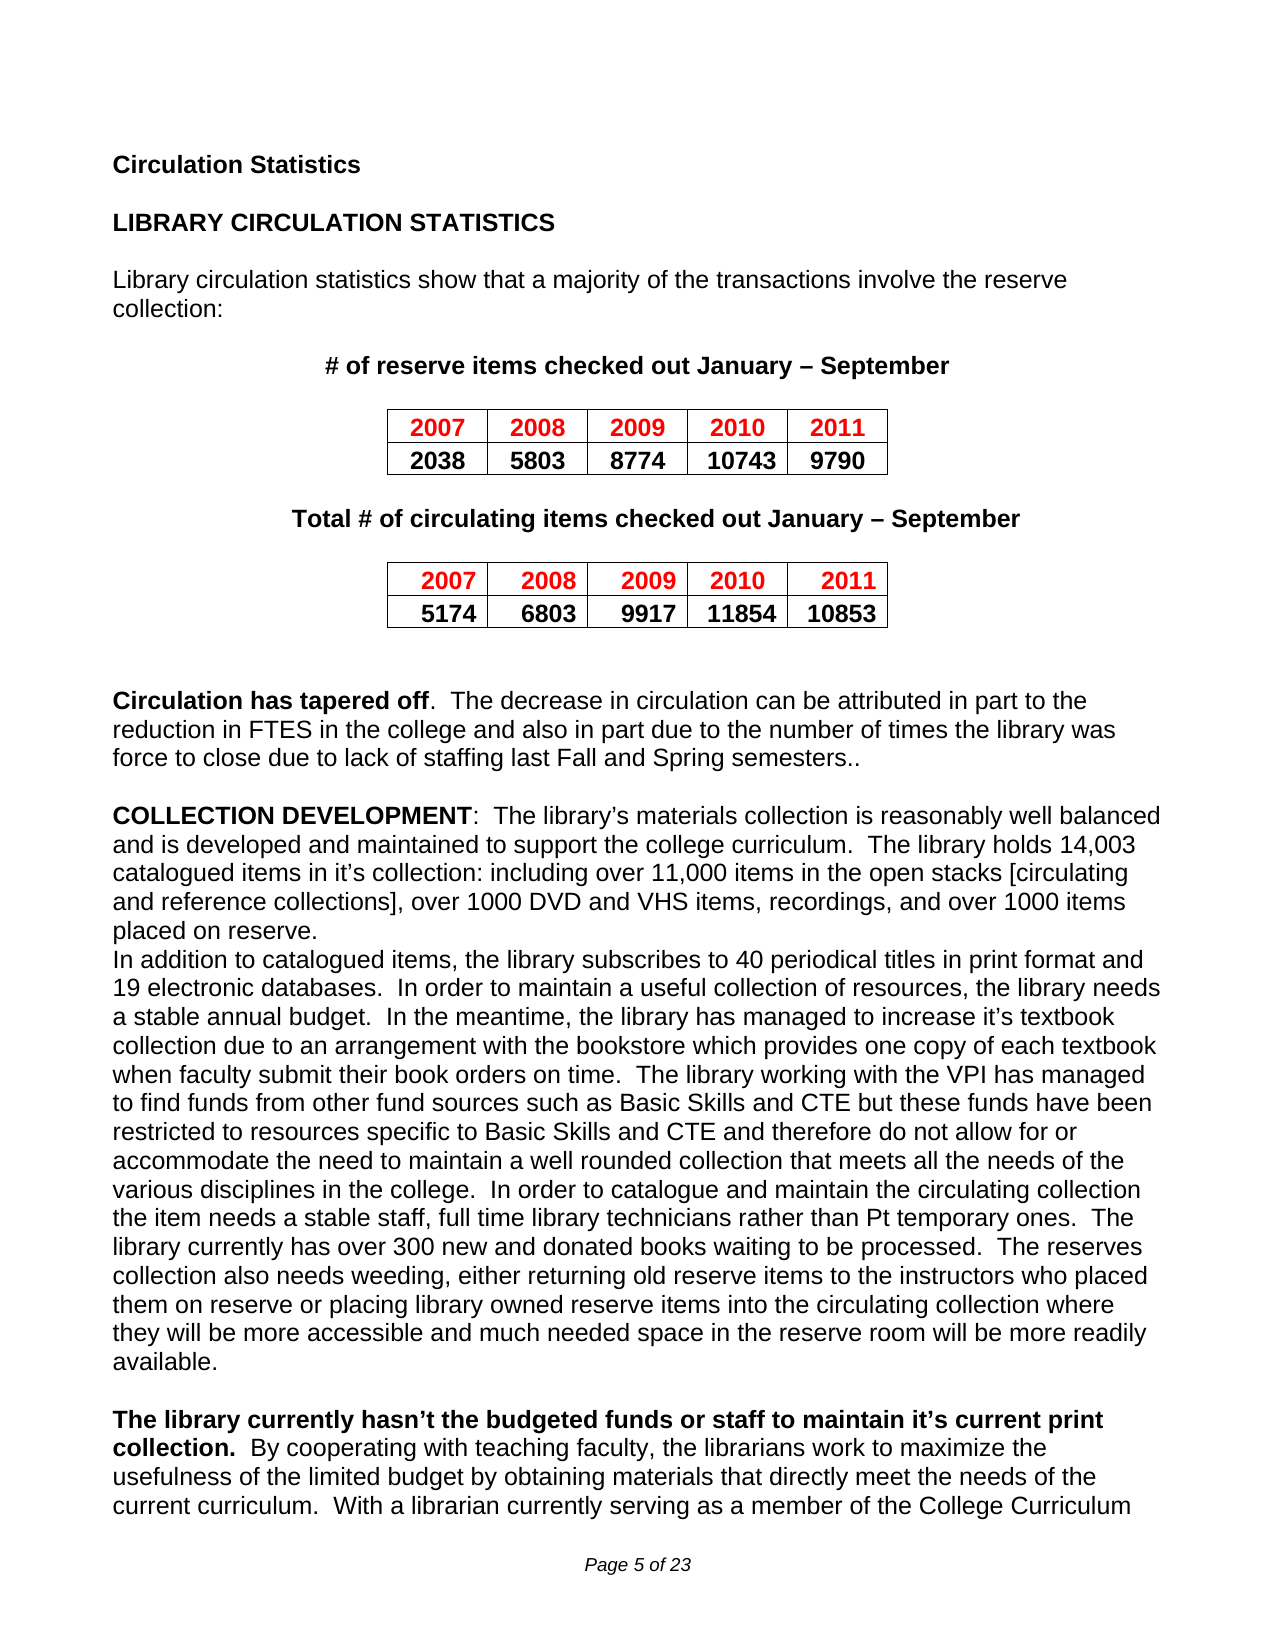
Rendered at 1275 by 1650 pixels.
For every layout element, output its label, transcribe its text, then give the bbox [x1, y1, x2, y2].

table_cell 2038 [388, 443, 487, 474]
text In addition to catalogued items, the library subscribes to 40 periodical titles in print format and 19 electronic databases. In order to maintain a useful collection of resources, the library needs a stable annual budget. In the meantime, the library has managed to increase it’s textbook collection due to an arrangement with the bookstore which provides one copy of each textbook when faculty submit their book orders on time. The library working with the VPI has managed to find funds from other fund sources such as Basic Skills and CTE but these funds have been restricted to resources specific to Basic Skills and CTE and therefore do not allow for or accommodate the need to maintain a well rounded collection that meets all the needs of the various disciplines in the college. In order to catalogue and maintain the circulating collection the item needs a stable staff, full time library technicians rather than Pt temporary ones. The library currently has over 300 new and donated books waiting to be processed. The reserves collection also needs weeding, either returning old reserve items to the instructors who placed them on reserve or placing library owned reserve items into the circulating collection where they will be more accessible and much needed space in the reserve room will be more readily available. [112, 944, 1162, 1376]
table_cell 6803 [488, 596, 587, 627]
text COLLECTION DEVELOPMENT: The library’s materials collection is reasonably well balanced and is developed and maintained to support the college curriculum. The library holds 14,003 catalogued items in it’s collection: including over 11,000 items in the open stacks [circulating and reference collections], over 1000 DVD and VHS items, recordings, and over 1000 items placed on reserve. [112, 801, 1162, 944]
table_header 2007 [388, 563, 487, 594]
text Library circulation statistics show that a majority of the transactions involve the reserve collection: [112, 265, 1162, 322]
table_header 2009 [588, 410, 687, 442]
table_header 2010 [688, 563, 787, 594]
table_header 2008 [488, 563, 587, 594]
table_cell 5174 [388, 596, 487, 627]
text Circulation Statistics [112, 150, 1162, 179]
table_cell 5803 [488, 443, 587, 474]
table_header 2011 [788, 410, 887, 442]
text LIBRARY CIRCULATION STATISTICS [112, 207, 1162, 236]
table_header 2010 [688, 410, 787, 442]
text Total # of circulating items checked out January – September [150, 504, 1162, 533]
text Circulation has tapered off. The decrease in circulation can be attributed in part to the reduction in FTES in the college and also in part due to the number of times the library was force to close due to lack of staffing last Fall and Spring semesters.. [112, 686, 1162, 772]
table_cell 11854 [688, 596, 787, 627]
table_cell 9790 [788, 443, 887, 474]
table_cell 10743 [688, 443, 787, 474]
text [112, 1404, 1162, 1519]
table_cell 9917 [588, 596, 687, 627]
table_header 2009 [588, 563, 687, 594]
table_cell 10853 [788, 596, 887, 627]
table_header 2008 [488, 410, 587, 442]
table_header 2011 [788, 563, 887, 594]
text # of reserve items checked out January – September [112, 351, 1162, 380]
table_cell 8774 [588, 443, 687, 474]
table_header 2007 [388, 410, 487, 442]
